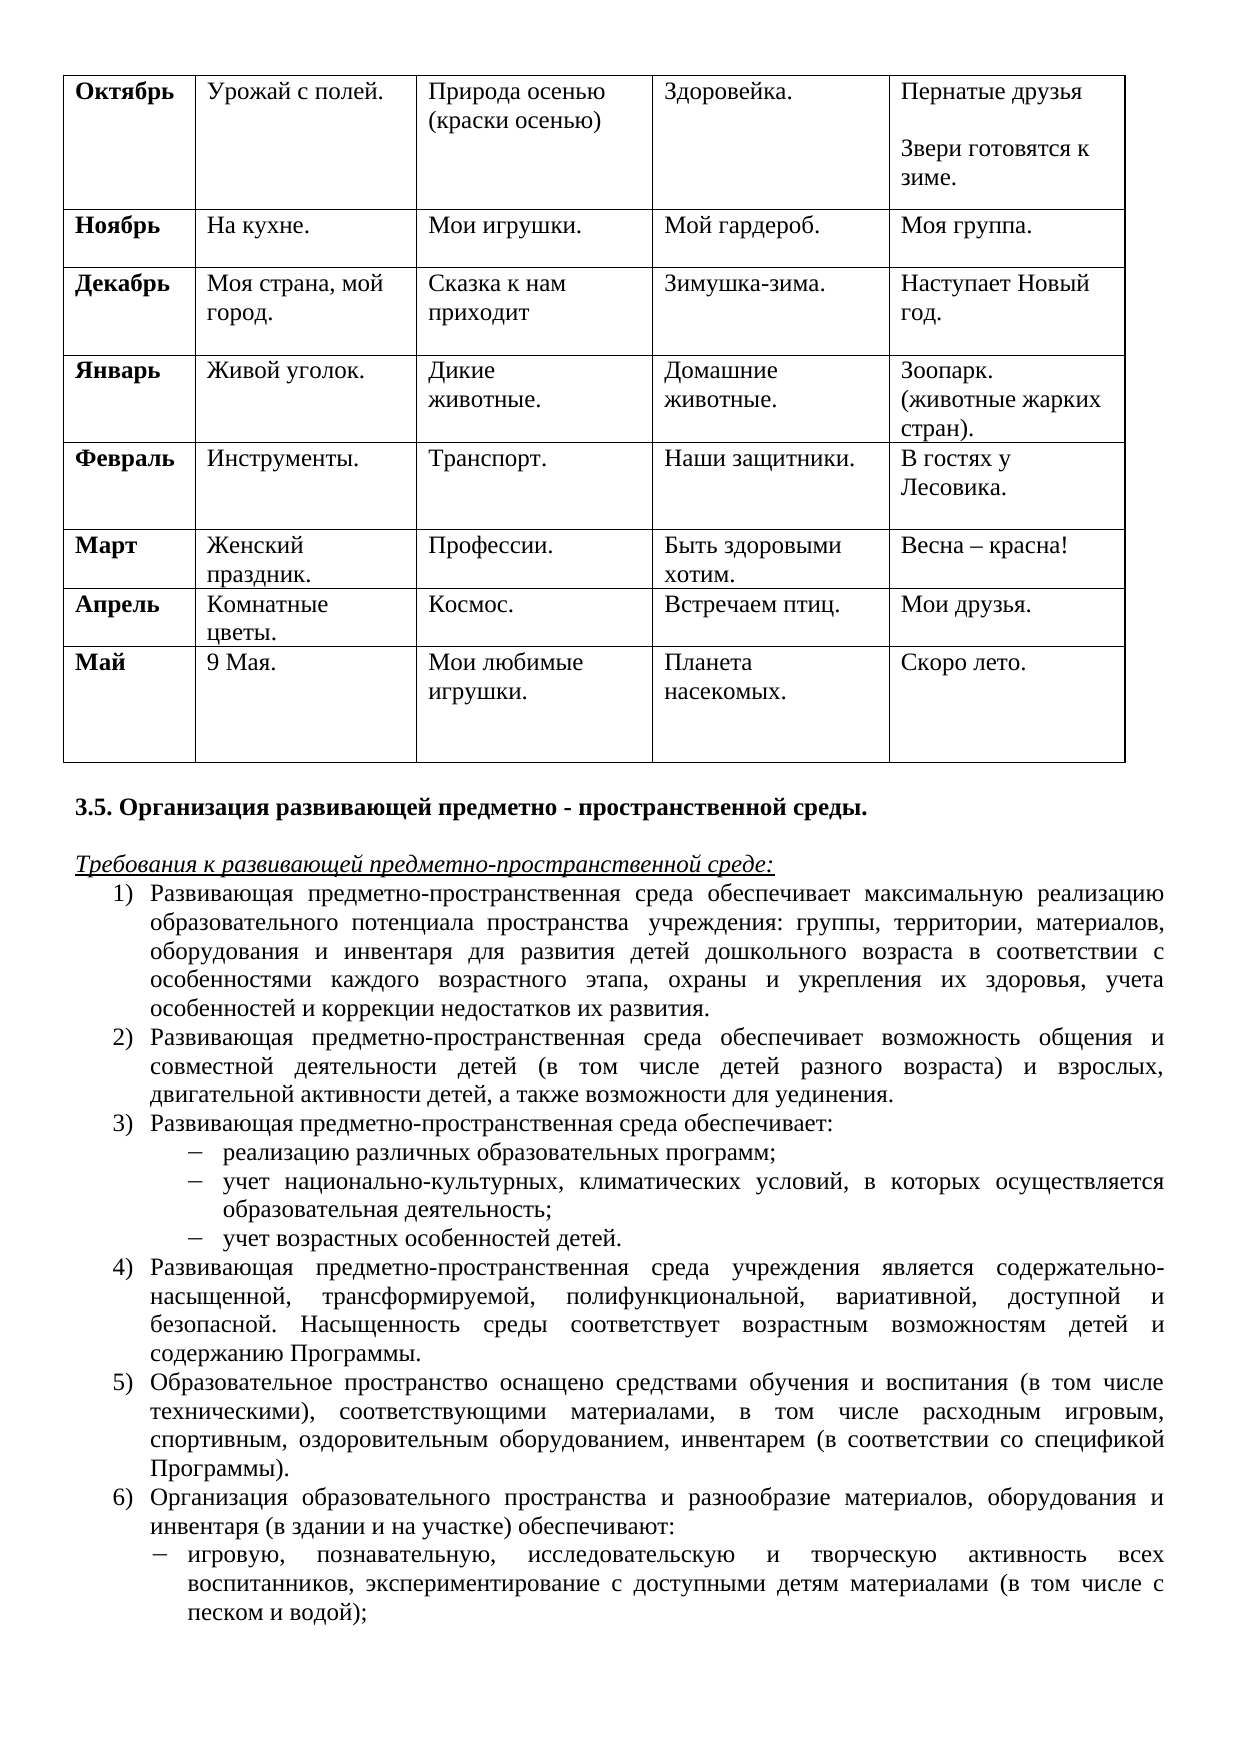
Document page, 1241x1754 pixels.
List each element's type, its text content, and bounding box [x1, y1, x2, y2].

table_cell Урожай с полей. [196, 76, 416, 209]
table_cell Наступает Новый год. [890, 268, 1124, 354]
table_cell Природа осенью (краски осенью) [417, 76, 652, 209]
table_cell Февраль [64, 443, 195, 529]
table_cell Январь [64, 356, 195, 442]
list Развивающая предметно-пространственная среда обеспечивает возможность общения и совместной деятельности детей (в том числе детей разного возраста) и взрослых, двигательной активности детей, а также возможности для уединения. [112, 1022, 1165, 1108]
table_cell 9 Мая. [196, 647, 416, 762]
table_cell Мои друзья. [890, 589, 1124, 646]
table_cell Апрель [64, 589, 195, 646]
list Образовательное пространство оснащено средствами обучения и воспитания (в том числе техническими), соответствующими материалами, в том числе расходным игровым, спортивным, оздоровительным оборудованием, инвентарем (в соответствии со спецификой Программы). [112, 1367, 1165, 1482]
table_cell Комнатные цветы. [196, 589, 416, 646]
table_cell Профессии. [417, 530, 652, 588]
list Развивающая предметно-пространственная среда обеспечивает максимальную реализацию образовательного потенциала пространства учреждения: группы, территории, материалов, оборудования и инвентаря для развития детей дошкольного возраста в соответствии с особенностями каждого возрастного этапа, охраны и укрепления их здоровья, учета особенностей и коррекции недостатков их развития. [112, 878, 1165, 1022]
table_cell Май [64, 647, 195, 762]
table_cell Наши защитники. [653, 443, 889, 529]
table_cell Сказка к нам приходит [417, 268, 652, 354]
table_cell В гостях у Лесовика. [890, 443, 1124, 529]
table_cell Моя группа. [890, 210, 1124, 267]
table_cell Инструменты. [196, 443, 416, 529]
table_cell Планета насекомых. [653, 647, 889, 762]
table_cell Мои игрушки. [417, 210, 652, 267]
list игровую, познавательную, исследовательскую и творческую активность всех воспитанников, экспериментирование с доступными детям материалами (в том числе с песком и водой); [150, 1539, 1165, 1626]
list Организация образовательного пространства и разнообразие материалов, оборудования и инвентаря (в здании и на участке) обеспечивают: [112, 1482, 1165, 1539]
table_cell Встречаем птиц. [653, 589, 889, 646]
table_cell Ноябрь [64, 210, 195, 267]
table_cell Март [64, 530, 195, 588]
list Развивающая предметно-пространственная среда обеспечивает: [112, 1108, 1165, 1137]
table_cell Живой уголок. [196, 356, 416, 442]
table_cell На кухне. [196, 210, 416, 267]
text Требования к развивающей предметно-пространственной среде: [75, 849, 1165, 878]
table_cell Мои любимые игрушки. [417, 647, 652, 762]
text 3.5. Организация развивающей предметно - пространственной среды. [75, 792, 1165, 821]
table_cell Здоровейка. [653, 76, 889, 209]
table_cell Зоопарк. (животные жарких стран). [890, 356, 1124, 442]
table_cell Декабрь [64, 268, 195, 354]
table_cell Домашние животные. [653, 356, 889, 442]
table_cell Женский праздник. [196, 530, 416, 588]
table_cell Весна – красна! [890, 530, 1124, 588]
table_cell Октябрь [64, 76, 195, 209]
table_cell Мой гардероб. [653, 210, 889, 267]
table_cell Дикие животные. [417, 356, 652, 442]
table_cell Быть здоровыми хотим. [653, 530, 889, 588]
table_cell Космос. [417, 589, 652, 646]
list реализацию различных образовательных программ; [185, 1137, 1165, 1166]
list учет национально-культурных, климатических условий, в которых осуществляется образовательная деятельность; [185, 1166, 1165, 1223]
list Развивающая предметно-пространственная среда учреждения является содержательно-насыщенной, трансформируемой, полифункциональной, вариативной, доступной и безопасной. Насыщенность среды соответствует возрастным возможностям детей и содержанию Программы. [112, 1252, 1165, 1367]
table_cell Зимушка-зима. [653, 268, 889, 354]
table_cell Пернатые друзья Звери готовятся к зиме. [890, 76, 1124, 209]
table_cell Скоро лето. [890, 647, 1124, 762]
list учет возрастных особенностей детей. [185, 1223, 1165, 1252]
table_cell Моя страна, мой город. [196, 268, 416, 354]
table_cell Транспорт. [417, 443, 652, 529]
